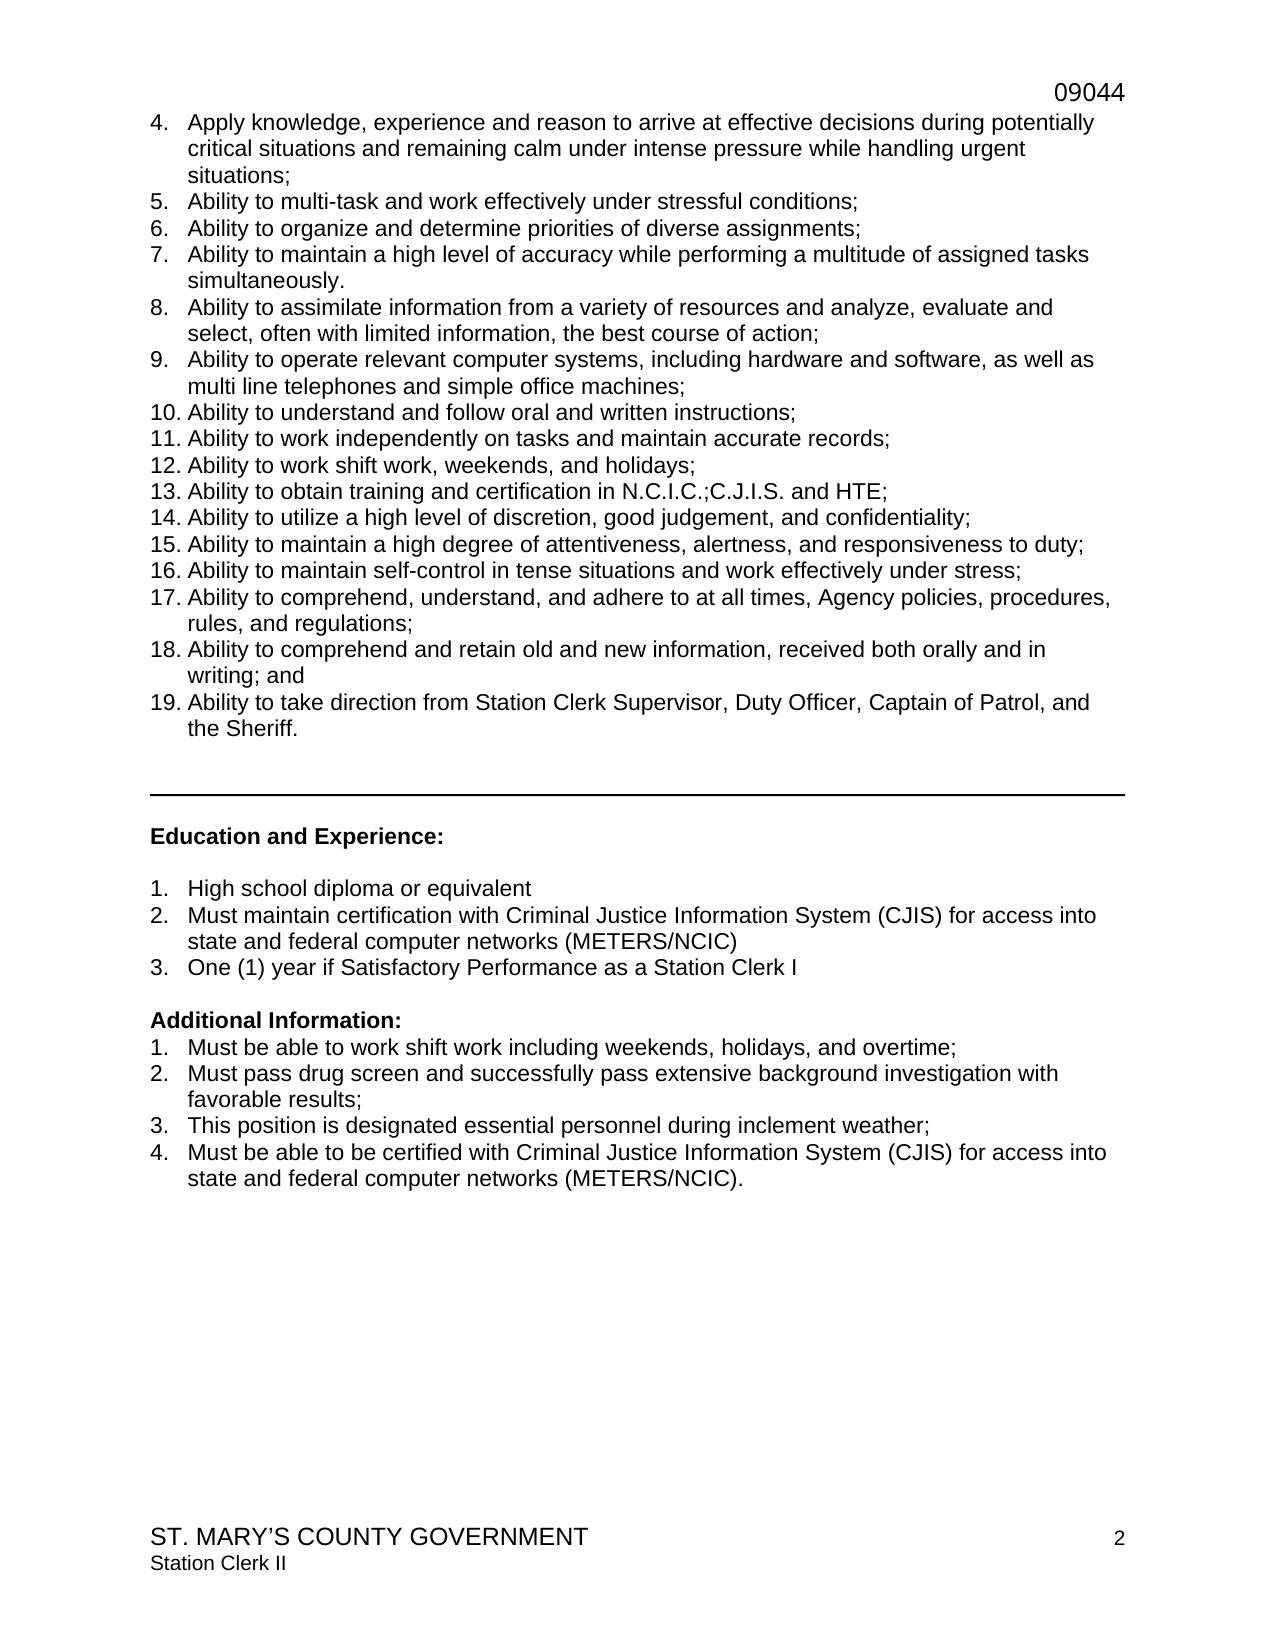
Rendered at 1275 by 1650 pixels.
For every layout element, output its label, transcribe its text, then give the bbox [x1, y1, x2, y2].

text Education and Experience: [150, 823, 1125, 849]
list Additional Information: [150, 1007, 1125, 1033]
list Must be able to work shift work including weekends, holidays, and overtime; [150, 1033, 1125, 1060]
list Ability to maintain a high degree of attentiveness, alertness, and responsiveness to duty; [150, 531, 1125, 557]
list Ability to work shift work, weekends, and holidays; [150, 452, 1125, 478]
list Ability to take direction from Station Clerk Supervisor, Duty Officer, Captain of Patrol, and the Sheriff. [150, 689, 1125, 742]
list This position is designated essential personnel during inclement weather; [150, 1112, 1125, 1139]
text One (1) year if Satisfactory Performance as a Station Clerk I [150, 954, 1125, 981]
text High school diploma or equivalent [150, 875, 1125, 902]
list Ability to maintain self-control in tense situations and work effectively under stress; [150, 557, 1125, 583]
list Apply knowledge, experience and reason to arrive at effective decisions during potentially critical situations and remaining calm under intense pressure while handling urgent situations; [150, 109, 1125, 188]
list Ability to operate relevant computer systems, including hardware and software, as well as multi line telephones and simple office machines; [150, 346, 1125, 399]
list Ability to comprehend and retain old and new information, received both orally and in writing; and [150, 636, 1125, 689]
list Ability to utilize a high level of discretion, good judgement, and confidentiality; [150, 504, 1125, 531]
list Ability to multi-task and work effectively under stressful conditions; [150, 188, 1125, 214]
text Must maintain certification with Criminal Justice Information System (CJIS) for access into state and federal computer networks (METERS/NCIC) [150, 902, 1125, 954]
list Ability to maintain a high level of accuracy while performing a multitude of assigned tasks simultaneously. [150, 241, 1125, 293]
list Ability to comprehend, understand, and adhere to at all times, Agency policies, procedures, rules, and regulations; [150, 583, 1125, 636]
list Ability to understand and follow oral and written instructions; [150, 399, 1125, 425]
list Must be able to be certified with Criminal Justice Information System (CJIS) for access into state and federal computer networks (METERS/NCIC). [150, 1139, 1125, 1192]
list Must pass drug screen and successfully pass extensive background investigation with favorable results; [150, 1060, 1125, 1112]
list Ability to assimilate information from a variety of resources and analyze, evaluate and select, often with limited information, the best course of action; [150, 293, 1125, 346]
list Ability to organize and determine priorities of diverse assignments; [150, 214, 1125, 241]
list Ability to work independently on tasks and maintain accurate records; [150, 425, 1125, 452]
list Ability to obtain training and certification in N.C.I.C.;C.J.I.S. and HTE; [150, 478, 1125, 504]
